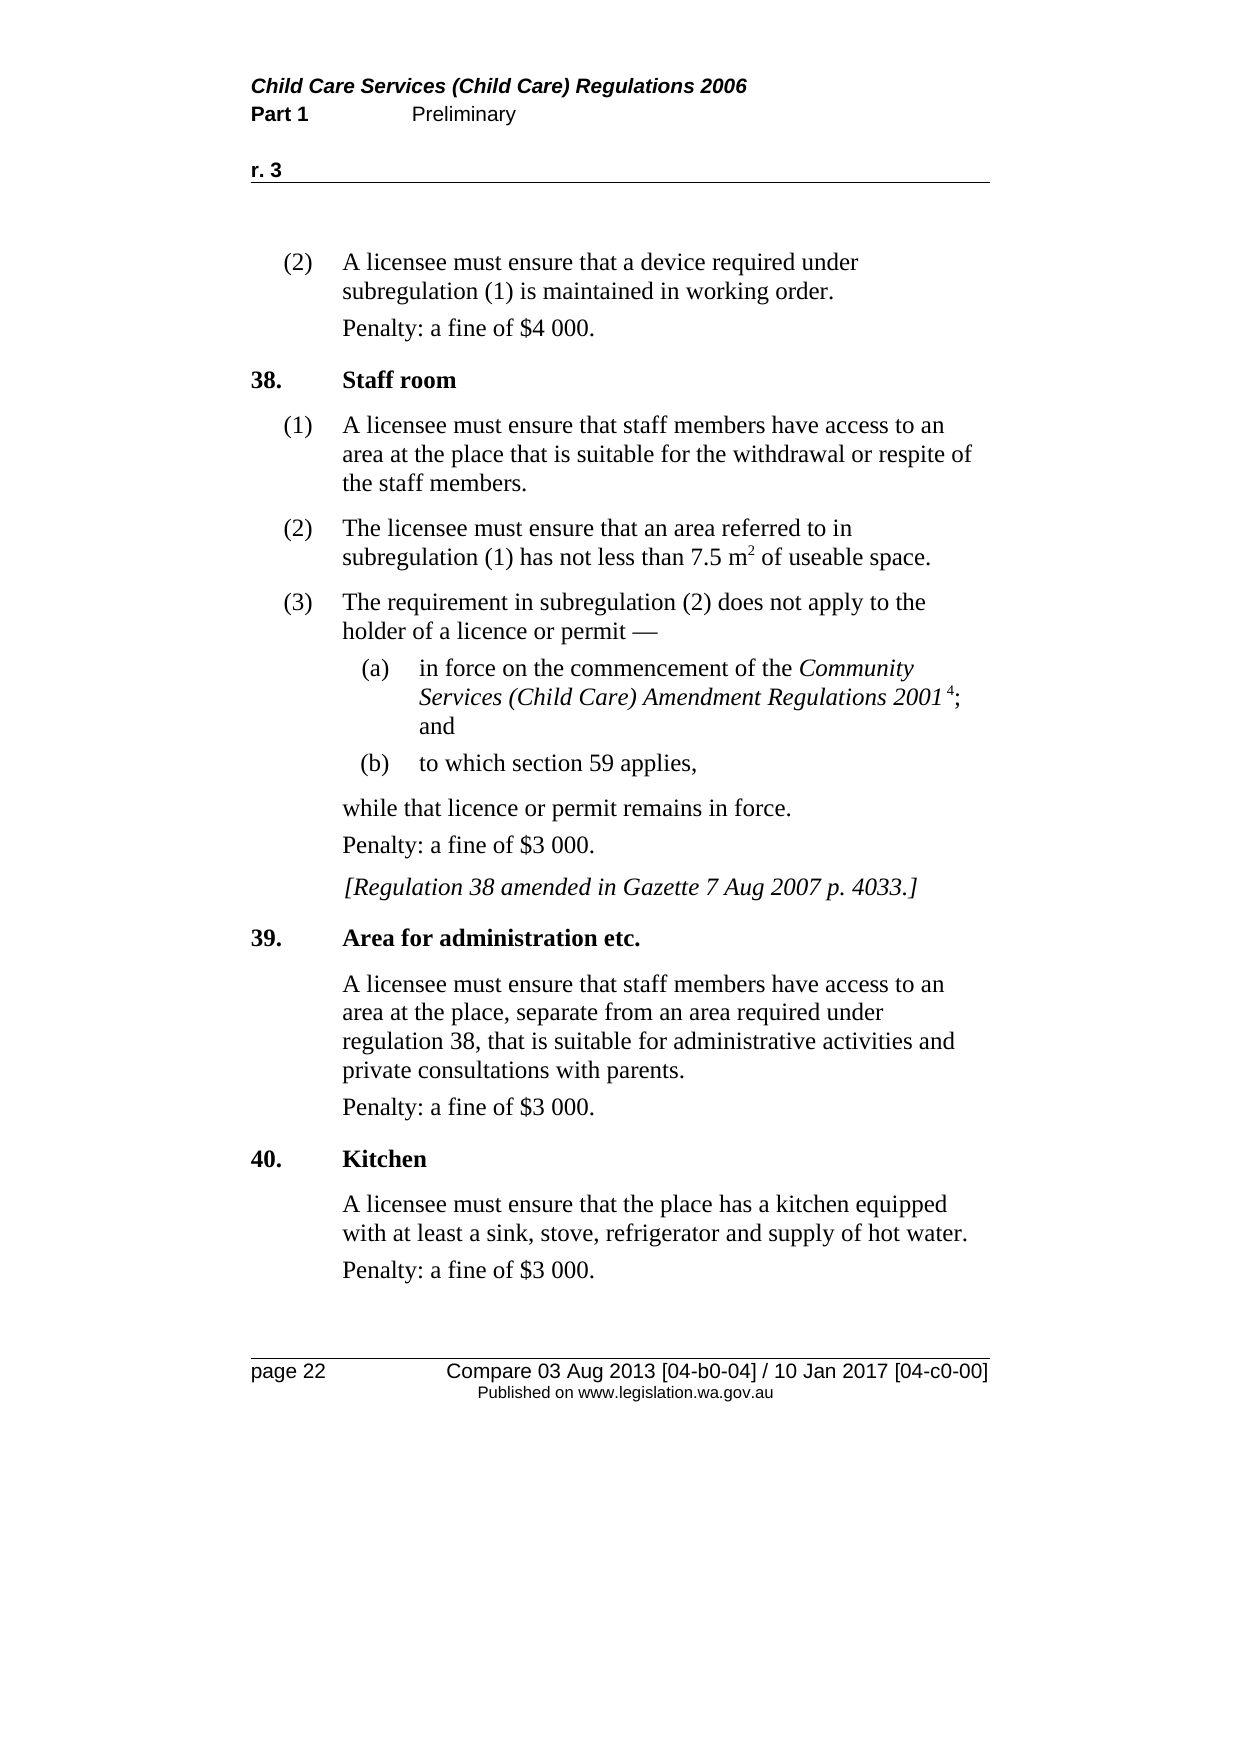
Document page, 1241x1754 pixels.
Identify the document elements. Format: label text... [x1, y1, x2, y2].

text Penalty: a fine of $3 000. [251, 1255, 990, 1284]
text [Regulation 38 amended in Gazette 7 Aug 2007 p. 4033.] [251, 872, 990, 900]
text (2) A licensee must ensure that a device required under subregulation (1) is maintained in working order. [251, 247, 990, 305]
subtitle 40. Kitchen [251, 1144, 990, 1172]
text A licensee must ensure that the place has a kitchen equipped with at least a sink, stove, refrigerator and supply of hot water. [251, 1189, 990, 1247]
subtitle 38. Staff room [251, 365, 990, 394]
text (3) The requirement in subregulation (2) does not apply to the holder of a licence or permit — [251, 587, 990, 645]
text Penalty: a fine of $4 000. [251, 313, 990, 342]
text (1) A licensee must ensure that staff members have access to an area at the place that is suitable for the withdrawal or respite of the staff members. [251, 410, 990, 497]
text (2) The licensee must ensure that an area referred to in subregulation (1) has not less than 7.5 m2 of useable space. [251, 513, 990, 571]
subtitle 39. Area for administration etc. [251, 923, 990, 952]
text (a) in force on the commencement of the Community Services (Child Care) Amendment Regulations 2001 4; and [251, 653, 990, 739]
text Penalty: a fine of $3 000. [251, 830, 990, 859]
text Penalty: a fine of $3 000. [251, 1092, 990, 1121]
text while that licence or permit remains in force. [251, 793, 990, 822]
text A licensee must ensure that staff members have access to an area at the place, separate from an area required under regulation 38, that is suitable for administrative activities and private consultations with parents. [251, 969, 990, 1084]
text (b) to which section 59 applies, [251, 748, 990, 777]
